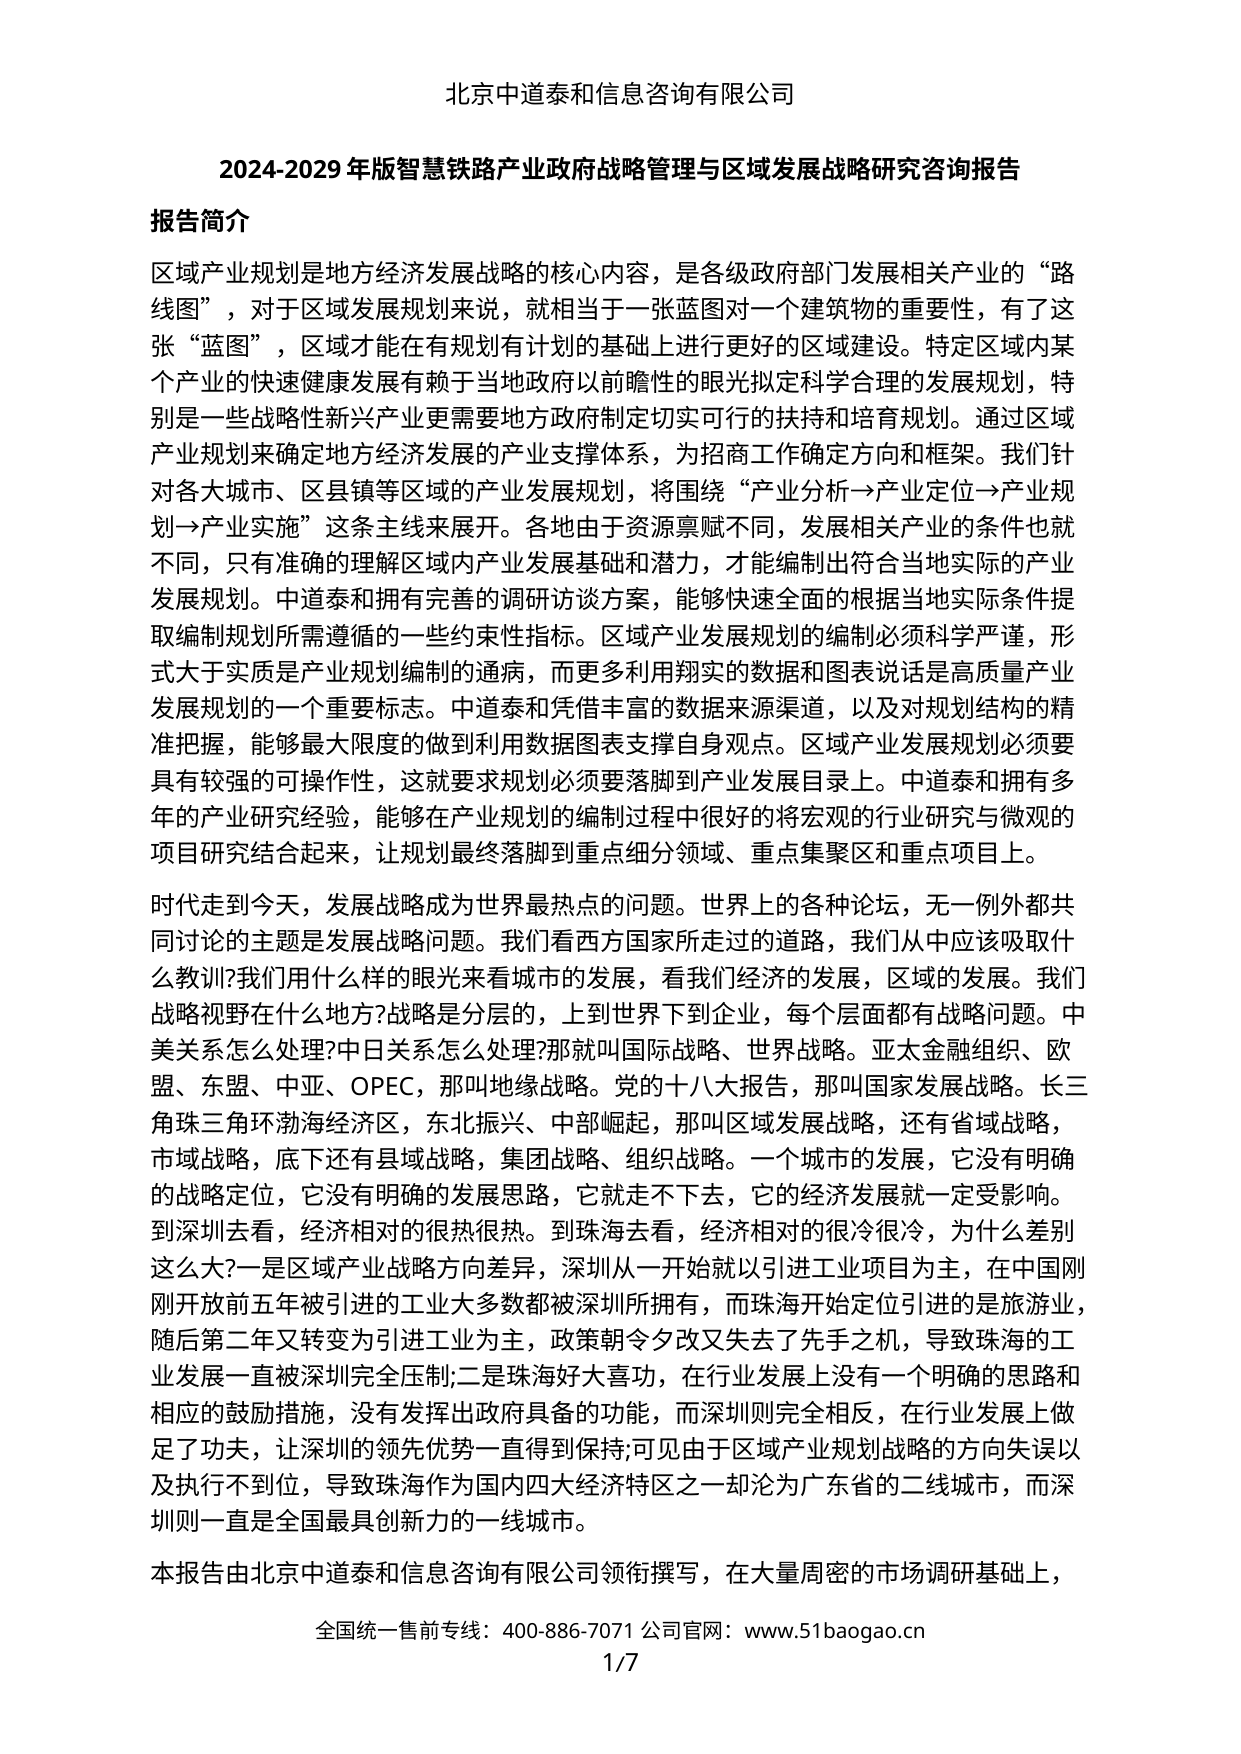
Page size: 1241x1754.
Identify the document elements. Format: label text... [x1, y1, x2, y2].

text 时代走到今天，发展战略成为世界最热点的问题。世界上的各种论坛，无一例外都共同讨论的主题是发展战略问题。我们看西方国家所走过的道路，我们从中应该吸取什么教训?我们用什么样的眼光来看城市的发展，看我们经济的发展，区域的发展。我们战略视野在什么地方?战略是分层的，上到世界下到企业，每个层面都有战略问题。中美关系怎么处理?中日关系怎么处理?那就叫国际战略、世界战略。亚太金融组织、欧盟、东盟、中亚、OPEC，那叫地缘战略。党的十八大报告，那叫国家发展战略。长三角珠三角环渤海经济区，东北振兴、中部崛起，那叫区域发展战略，还有省域战略，市域战略，底下还有县域战略，集团战略、组织战略。一个城市的发展，它没有明确的战略定位，它没有明确的发展思路，它就走不下去，它的经济发展就一定受影响。到深圳去看，经济相对的很热很热。到珠海去看，经济相对的很冷很冷，为什么差别这么大?一是区域产业战略方向差异，深圳从一开始就以引进工业项目为主，在中国刚刚开放前五年被引进的工业大多数都被深圳所拥有，而珠海开始定位引进的是旅游业，随后第二年又转变为引进工业为主，政策朝令夕改又失去了先手之机，导致珠海的工业发展一直被深圳完全压制;二是珠海好大喜功，在行业发展上没有一个明确的思路和相应的鼓励措施，没有发挥出政府具备的功能，而深圳则完全相反，在行业发展上做足了功夫，让深圳的领先优势一直得到保持;可见由于区域产业规划战略的方向失误以及执行不到位，导致珠海作为国内四大经济特区之一却沦为广东省的二线城市，而深圳则一直是全国最具创新力的一线城市。 [150, 886, 1090, 1538]
text 报告简介 [150, 202, 1090, 238]
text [150, 1554, 1090, 1590]
text 区域产业规划是地方经济发展战略的核心内容，是各级政府部门发展相关产业的“路线图”，对于区域发展规划来说，就相当于一张蓝图对一个建筑物的重要性，有了这张“蓝图”，区域才能在有规划有计划的基础上进行更好的区域建设。特定区域内某个产业的快速健康发展有赖于当地政府以前瞻性的眼光拟定科学合理的发展规划，特别是一些战略性新兴产业更需要地方政府制定切实可行的扶持和培育规划。通过区域产业规划来确定地方经济发展的产业支撑体系，为招商工作确定方向和框架。我们针对各大城市、区县镇等区域的产业发展规划，将围绕“产业分析→产业定位→产业规划→产业实施”这条主线来展开。各地由于资源禀赋不同，发展相关产业的条件也就不同，只有准确的理解区域内产业发展基础和潜力，才能编制出符合当地实际的产业发展规划。中道泰和拥有完善的调研访谈方案，能够快速全面的根据当地实际条件提取编制规划所需遵循的一些约束性指标。区域产业发展规划的编制必须科学严谨，形式大于实质是产业规划编制的通病，而更多利用翔实的数据和图表说话是高质量产业发展规划的一个重要标志。中道泰和凭借丰富的数据来源渠道，以及对规划结构的精准把握，能够最大限度的做到利用数据图表支撑自身观点。区域产业发展规划必须要具有较强的可操作性，这就要求规划必须要落脚到产业发展目录上。中道泰和拥有多年的产业研究经验，能够在产业规划的编制过程中很好的将宏观的行业研究与微观的项目研究结合起来，让规划最终落脚到重点细分领域、重点集聚区和重点项目上。 [150, 254, 1090, 870]
text 2024-2029年版智慧铁路产业政府战略管理与区域发展战略研究咨询报告 [150, 150, 1090, 186]
